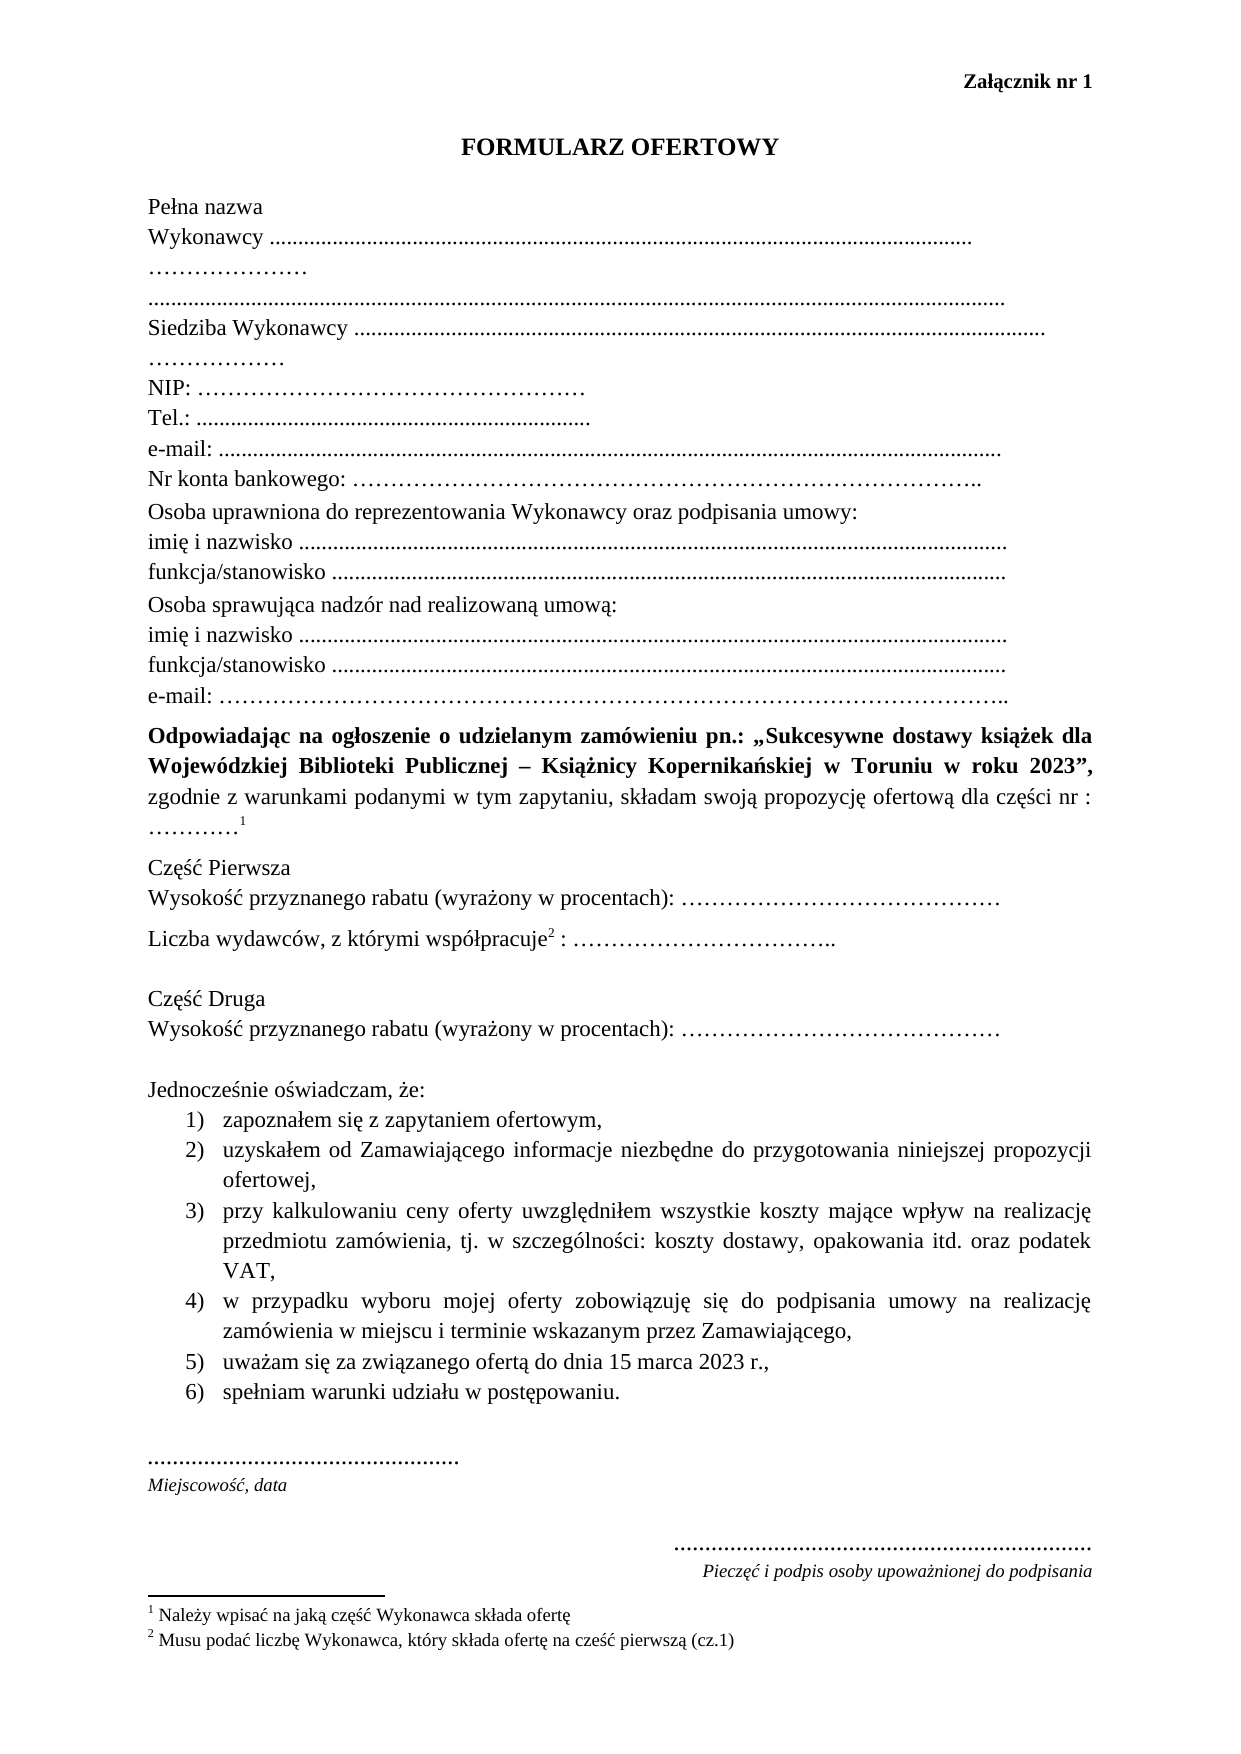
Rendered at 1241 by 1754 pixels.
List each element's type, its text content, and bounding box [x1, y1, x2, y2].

text imię i nazwisko ............................................................................................................................ [148, 621, 1093, 648]
text Nr konta bankowego: ……………………………………………………………………….. [148, 465, 1093, 491]
text Część Druga [148, 985, 1093, 1012]
text Wysokość przyznanego rabatu (wyrażony w procentach): …………………………………… [148, 884, 1093, 910]
text ...................................................................................................................................................... [148, 283, 1093, 310]
list uważam się za związanego ofertą do dnia 15 marca 2023 r., [185, 1348, 1093, 1374]
text Wysokość przyznanego rabatu (wyrażony w procentach): …………………………………… [148, 1016, 1093, 1042]
text e-mail: ………………………………………………………………………………………….. [148, 682, 1093, 708]
text NIP: …………………………………………… [148, 374, 1093, 401]
text Pieczęć i podpis osoby upoważnionej do podpisania [148, 1560, 1093, 1581]
text Tel.: ..................................................................... [148, 404, 1093, 431]
text Osoba uprawniona do reprezentowania Wykonawcy oraz podpisania umowy: [148, 498, 1093, 524]
text .................................................. [148, 1441, 1093, 1470]
text e-mail: ......................................................................................................................................... [148, 434, 1093, 461]
text FORMULARZ OFERTOWY [148, 132, 1093, 161]
text Pełna nazwa Wykonawcy ...........................................................................................................................………………… [148, 193, 1093, 280]
text funkcja/stanowisko ...................................................................................................................... [148, 651, 1093, 678]
text Jednocześnie oświadczam, że: [148, 1076, 1093, 1102]
list w przypadku wyboru mojej oferty zobowiązuję się do podpisania umowy na realizację zamówienia w miejscu i terminie wskazanym przez Zamawiającego, [185, 1287, 1093, 1344]
list spełniam warunki udziału w postępowaniu. [185, 1378, 1093, 1404]
text funkcja/stanowisko ...................................................................................................................... [148, 558, 1093, 584]
list uzyskałem od Zamawiającego informacje niezbędne do przygotowania niniejszej propozycji ofertowej, [185, 1136, 1093, 1193]
list zapoznałem się z zapytaniem ofertowym, [185, 1106, 1093, 1132]
text ................................................................... [148, 1527, 1093, 1555]
text Osoba sprawująca nadzór nad realizowaną umową: [148, 591, 1093, 617]
text Siedziba Wykonawcy .........................................................................................................................……………… [148, 314, 1093, 370]
list przy kalkulowaniu ceny oferty uwzględniłem wszystkie koszty mające wpływ na realizację przedmiotu zamówienia, tj. w szczególności: koszty dostawy, opakowania itd. oraz podatek VAT, [185, 1197, 1093, 1283]
text Część Pierwsza [148, 853, 1093, 880]
text Liczba wydawców, z którymi współpracuje : …………………………….. [148, 925, 1093, 951]
text Miejscowość, data [148, 1474, 1093, 1496]
text imię i nazwisko ............................................................................................................................ [148, 528, 1093, 554]
text Załącznik nr 1 [148, 69, 1093, 93]
text Odpowiadając na ogłoszenie o udzielanym zamówieniu pn.: „Sukcesywne dostawy książek dla Wojewódzkiej Biblioteki Publicznej – Książnicy Kopernikańskiej w Toruniu w roku 2023”, zgodnie z warunkami podanymi w tym zapytaniu, składam swoją propozycję ofertową dla części nr : ………… [148, 722, 1093, 839]
